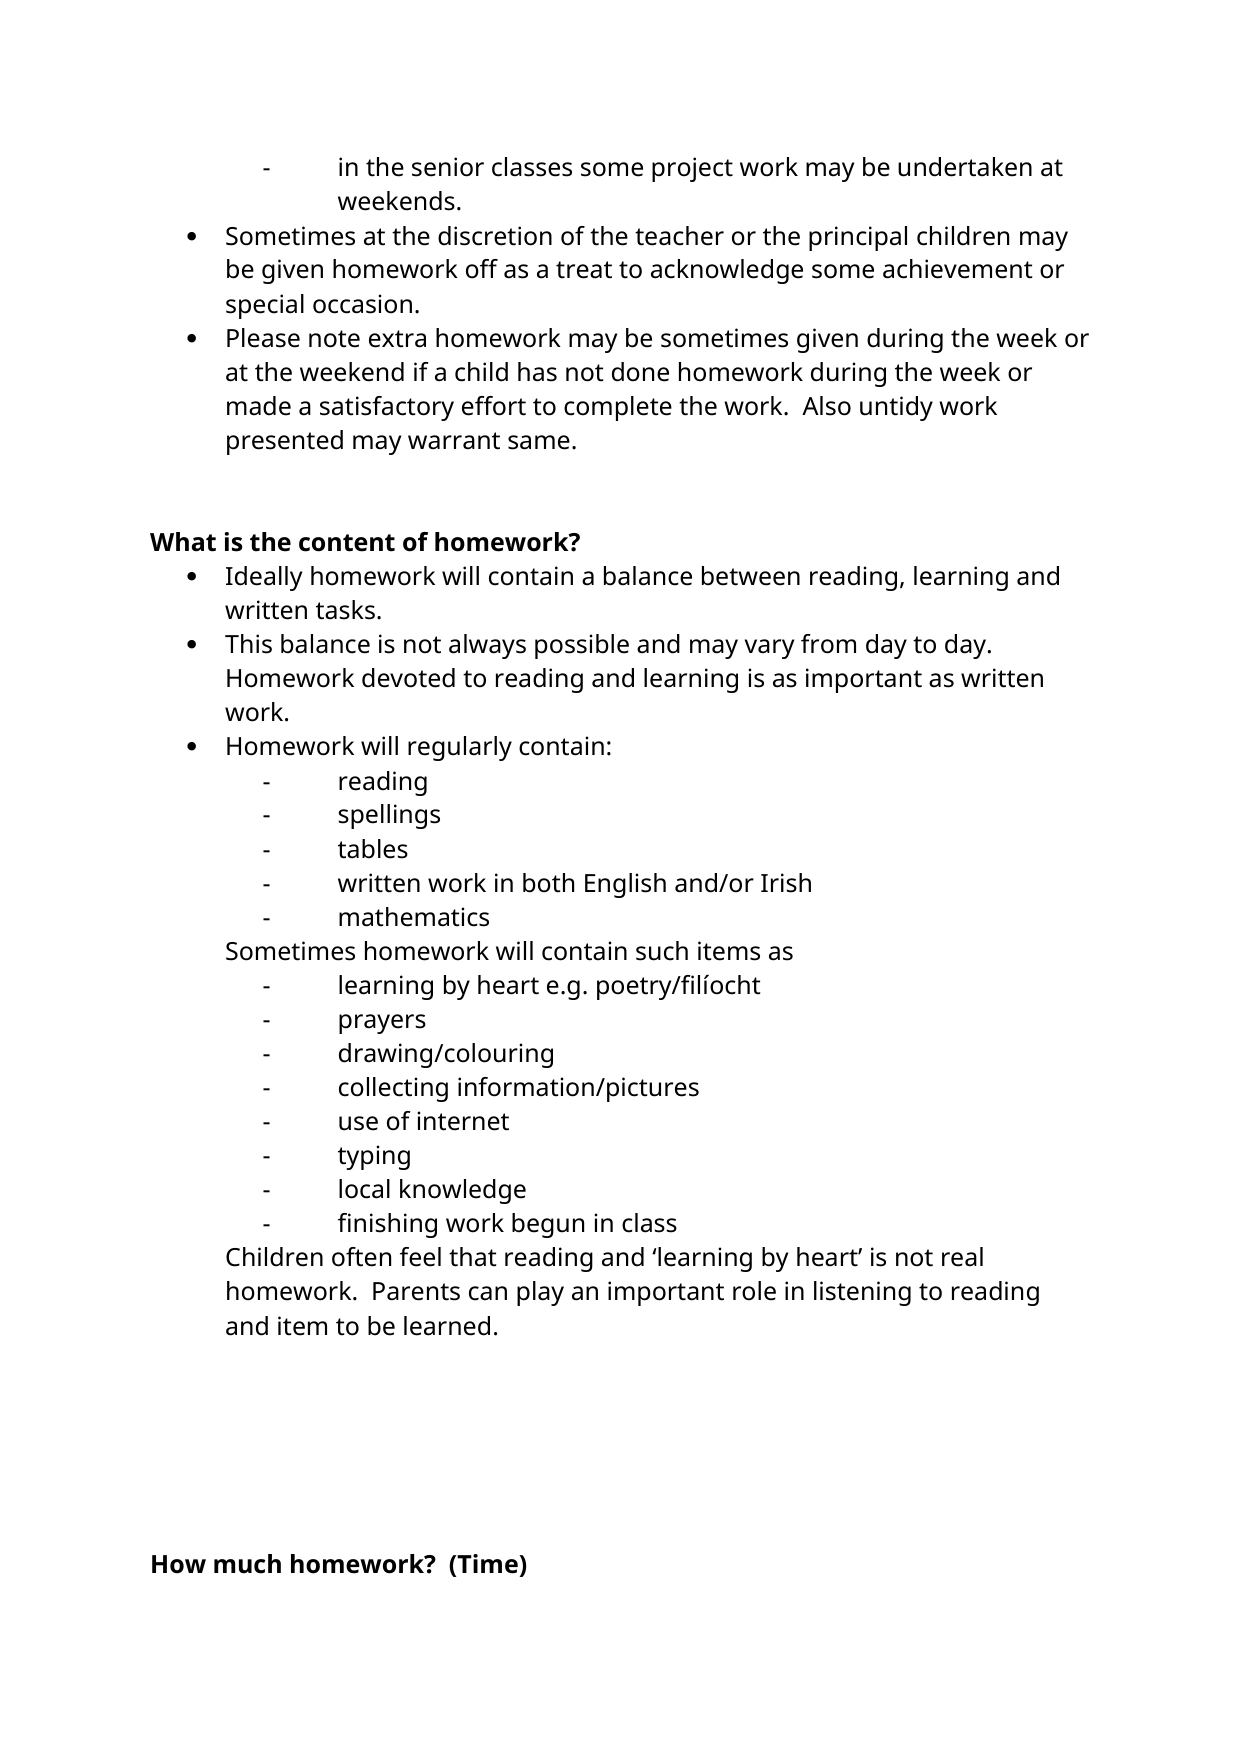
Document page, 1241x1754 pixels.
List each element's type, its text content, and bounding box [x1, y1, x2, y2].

list local knowledge [262, 1172, 1090, 1206]
list Please note extra homework may be sometimes given during the week or at the weekend if a child has not done homework during the week or made a satisfactory effort to complete the work. Also untidy work presented may warrant same. [187, 320, 1090, 457]
list mathematics [262, 899, 1090, 933]
list Homework will regularly contain: [187, 729, 1090, 763]
list finishing work begun in class [262, 1206, 1090, 1240]
list Ideally homework will contain a balance between reading, learning and written tasks. [187, 559, 1090, 627]
text What is the content of homework? [150, 525, 1090, 559]
list This balance is not always possible and may vary from day to day. Homework devoted to reading and learning is as important as written work. [187, 627, 1090, 729]
text Children often feel that reading and ‘learning by heart’ is not real homework. Parents can play an important role in listening to reading and item to be learned. [225, 1240, 1090, 1342]
list drawing/colouring [262, 1036, 1090, 1070]
list tables [262, 831, 1090, 865]
list learning by heart e.g. poetry/filíocht [262, 967, 1090, 1002]
list prayers [262, 1002, 1090, 1036]
list use of internet [262, 1104, 1090, 1138]
list Sometimes at the discretion of the teacher or the principal children may be given homework off as a treat to acknowledge some achievement or special occasion. [187, 218, 1090, 320]
list written work in both English and/or Irish [262, 865, 1090, 899]
text How much homework? (Time) [150, 1547, 1090, 1581]
list reading [262, 763, 1090, 797]
list in the senior classes some project work may be undertaken at weekends. [262, 150, 1090, 218]
list typing [262, 1138, 1090, 1172]
text Sometimes homework will contain such items as [225, 933, 1090, 967]
list collecting information/pictures [262, 1070, 1090, 1104]
list spellings [262, 797, 1090, 831]
